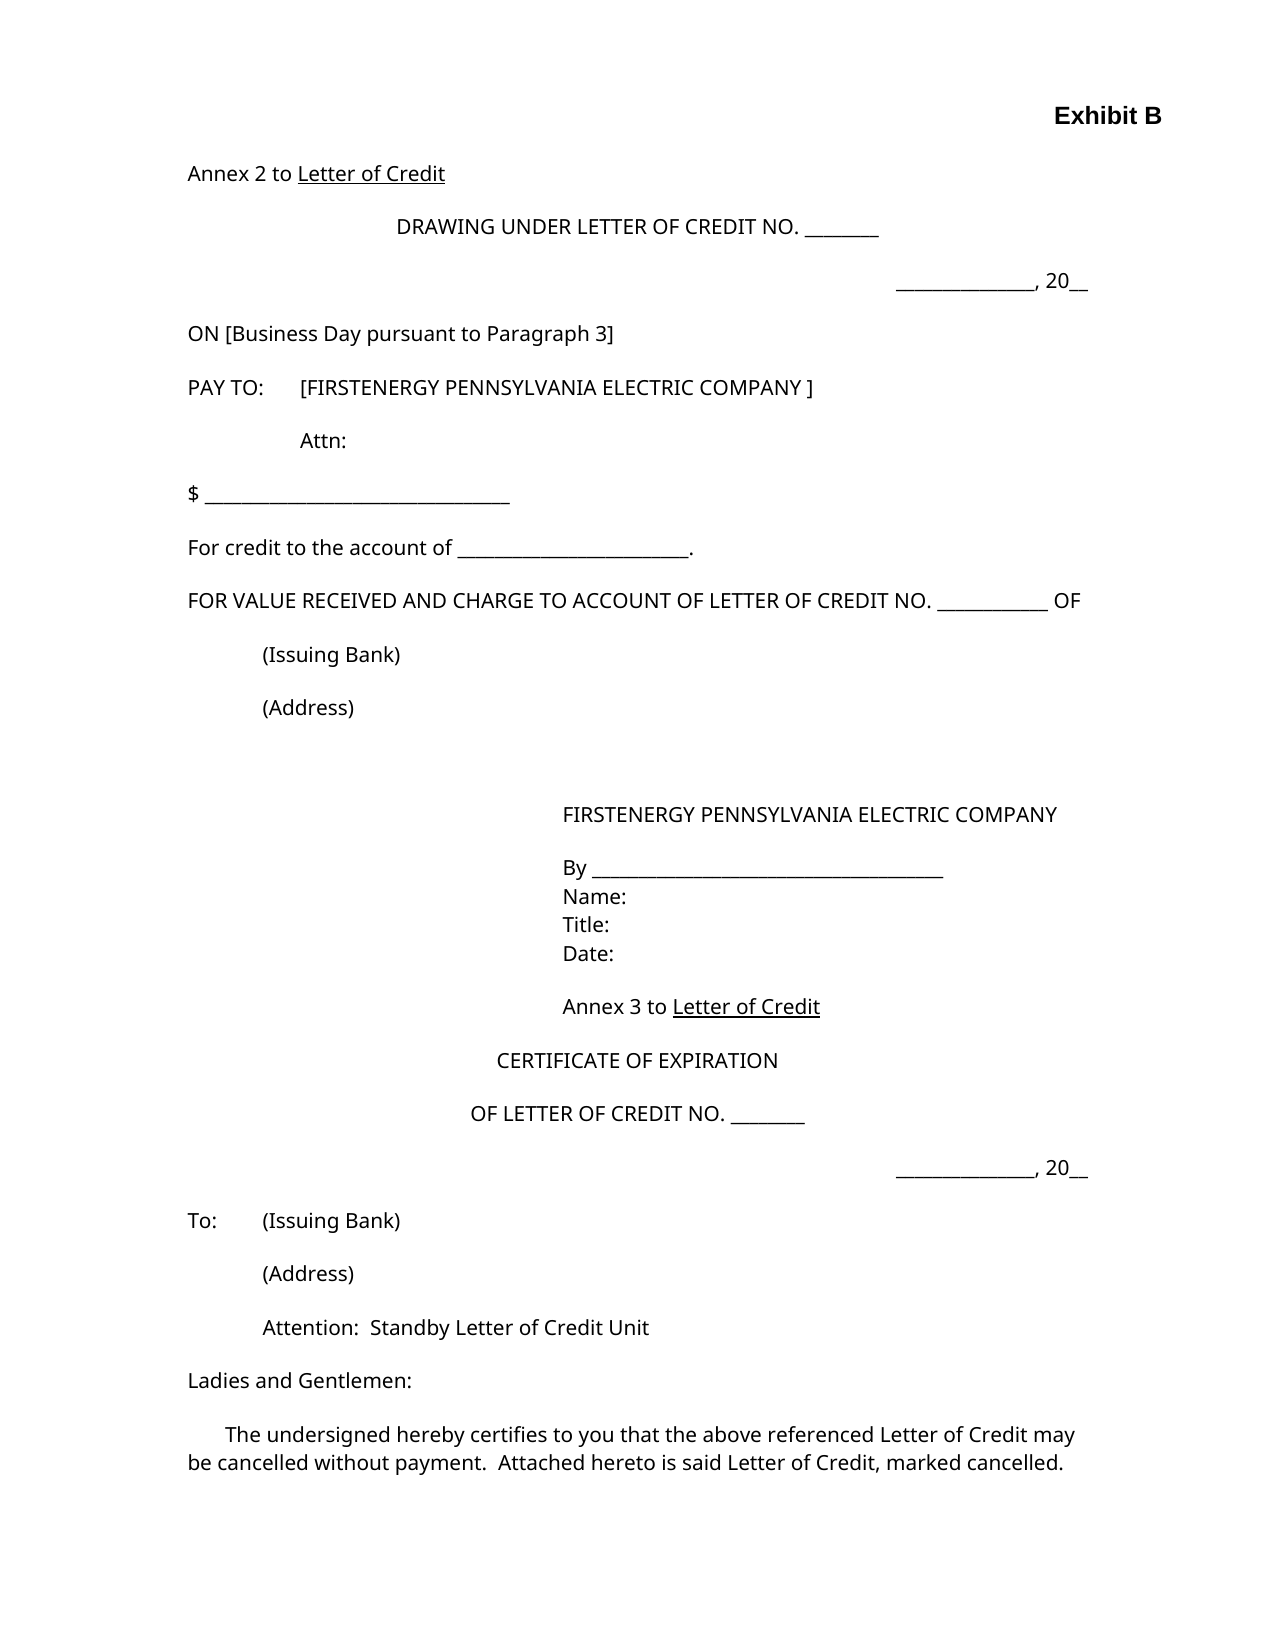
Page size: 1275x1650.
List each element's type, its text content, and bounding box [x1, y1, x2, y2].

text Ladies and Gentlemen: [187, 1366, 1088, 1395]
text (Address) [187, 1259, 1088, 1288]
text DRAWING UNDER LETTER OF CREDIT NO. ________ [187, 212, 1088, 241]
text $ _________________________________ [187, 479, 1088, 508]
text Name: [562, 882, 1088, 910]
text _______________, 20__ [187, 1153, 1088, 1181]
text Date: [562, 939, 1088, 967]
text CERTIFICATE OF EXPIRATION [187, 1046, 1088, 1074]
text ON [Business Day pursuant to Paragraph 3] [187, 319, 1088, 348]
text (Issuing Bank) [187, 640, 1088, 668]
text Annex 3 to Letter of Credit [187, 992, 1088, 1021]
text FIRSTENERGY PENNSYLVANIA ELECTRIC COMPANY [562, 800, 1088, 828]
text The undersigned hereby certifies to you that the above referenced Letter of Credit may be cancelled without payment. Attached hereto is said Letter of Credit, marked cancelled. [187, 1420, 1088, 1477]
text To: (Issuing Bank) [187, 1206, 1088, 1234]
text By ______________________________________ [562, 853, 1088, 882]
text _______________, 20__ [187, 266, 1088, 294]
text Attn: [300, 426, 1088, 454]
text Attention: Standby Letter of Credit Unit [187, 1313, 1088, 1341]
text FOR VALUE RECEIVED AND CHARGE TO ACCOUNT OF LETTER OF CREDIT NO. ____________ OF [187, 586, 1088, 615]
text PAY TO: [FIRSTENERGY PENNSYLVANIA ELECTRIC COMPANY ] [187, 373, 1088, 401]
text OF LETTER OF CREDIT NO. ________ [187, 1099, 1088, 1128]
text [187, 159, 1088, 187]
text For credit to the account of _________________________. [187, 533, 1088, 561]
text (Address) [187, 693, 1088, 722]
text Title: [562, 910, 1088, 939]
